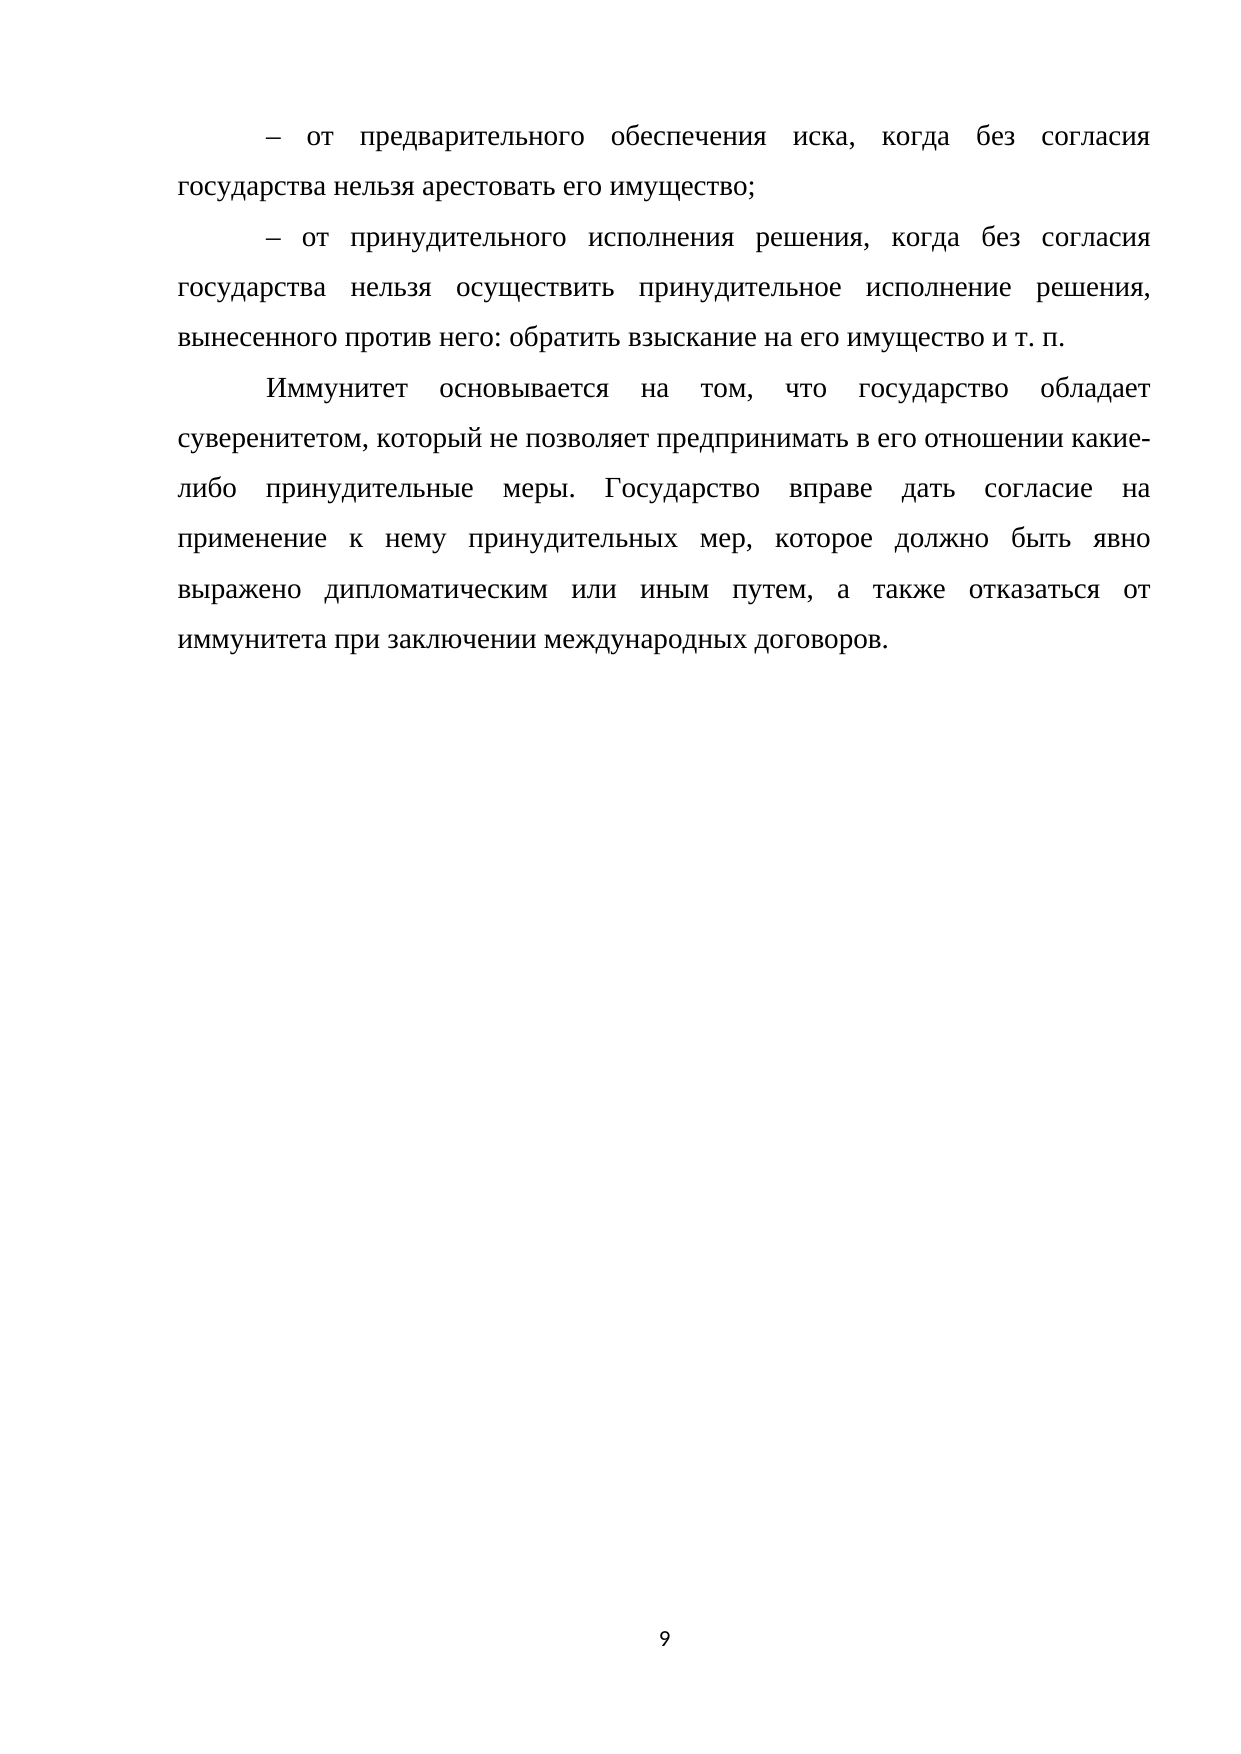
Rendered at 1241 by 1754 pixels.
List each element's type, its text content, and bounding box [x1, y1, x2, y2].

text Иммунитет основывается на том, что государство обладает суверенитетом, который не позволяет предпринимать в его отношении какие-либо принудительные меры. Государство вправе дать согласие на применение к нему принудительных мер, которое должно быть явно выражено дипломатическим или иным путем, а также отказаться от иммунитета при заключении международных договоров. [177, 370, 1152, 655]
text – от предварительного обеспечения иска, когда без согласия государства нельзя арестовать его имущество; [177, 118, 1152, 202]
text – от принудительного исполнения решения, когда без согласия государства нельзя осуществить принудительное исполнение решения, вынесенного против него: обратить взыскание на его имущество и т. п. [177, 219, 1152, 353]
